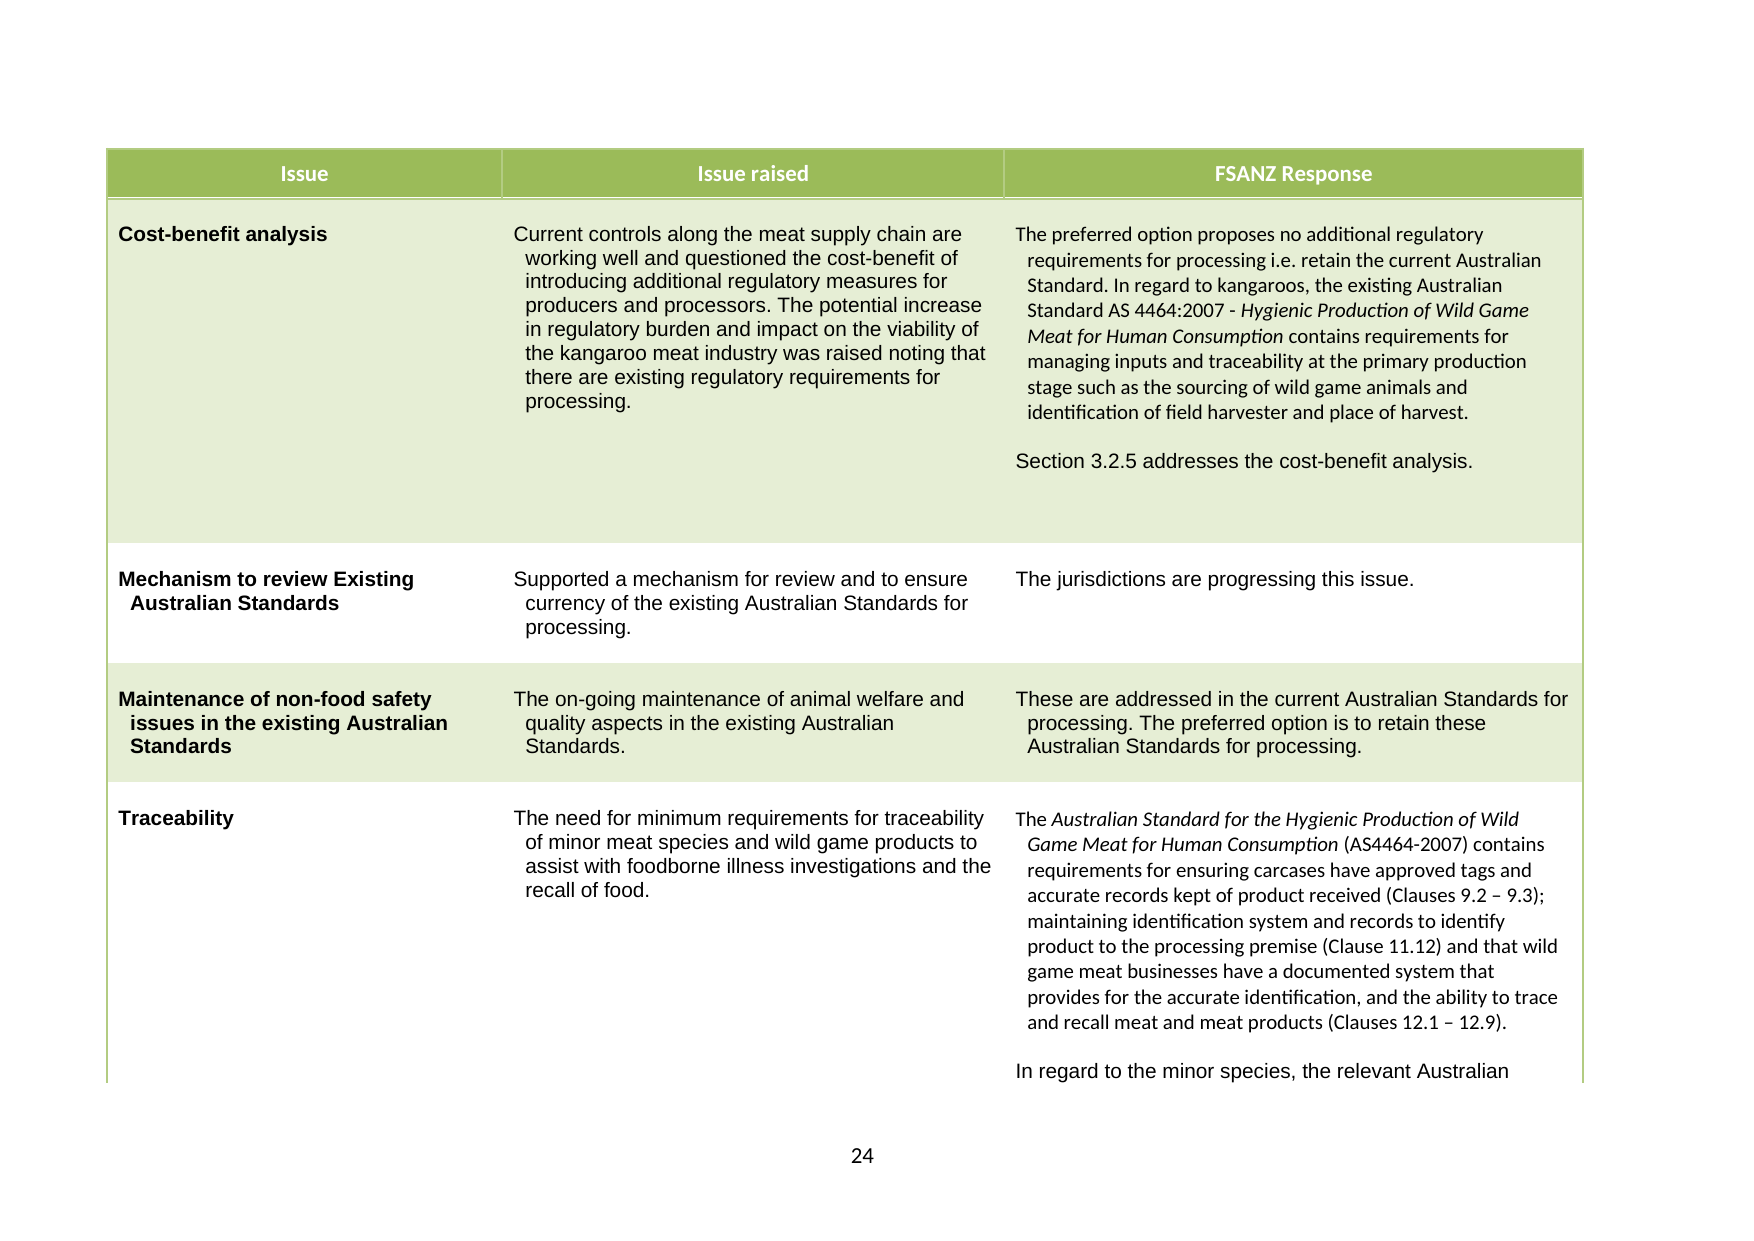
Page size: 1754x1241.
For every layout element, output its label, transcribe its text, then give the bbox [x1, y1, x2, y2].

table_header Issue [108, 150, 501, 197]
table_cell Cost-benefit analysis [108, 200, 502, 543]
table_cell The on-going maintenance of animal welfare and quality aspects in the existing Australian Standards. [502, 663, 1004, 782]
table_cell The jurisdictions are progressing this issue. [1004, 543, 1582, 662]
table_header Issue raised [503, 150, 1003, 197]
table_header FSANZ Response [1005, 150, 1582, 197]
table_cell Mechanism to review Existing Australian Standards [108, 543, 502, 662]
table_cell Supported a mechanism for review and to ensure currency of the existing Australian Standards for processing. [502, 543, 1004, 662]
table_cell Traceability [108, 782, 502, 1083]
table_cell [502, 782, 1004, 1083]
table_cell The preferred option proposes no additional regulatory requirements for processing i.e. retain the current Australian Standard. In regard to kangaroos, the existing Australian Standard AS 4464:2007 - Hygienic Production of Wild Game Meat for Human Consumption contains requirements for managing inputs and traceability at the primary production stage such as the sourcing of wild game animals and identification of field harvester and place of harvest. Section 3.2.5 addresses the cost-benefit analysis. [1004, 200, 1582, 543]
table_cell These are addressed in the current Australian Standards for processing. The preferred option is to retain these Australian Standards for processing. [1004, 663, 1582, 782]
table_cell Current controls along the meat supply chain are working well and questioned the cost-benefit of introducing additional regulatory measures for producers and processors. The potential increase in regulatory burden and impact on the viability of the kangaroo meat industry was raised noting that there are existing regulatory requirements for processing. [502, 200, 1004, 543]
table_cell Maintenance of non-food safety issues in the existing Australian Standards [108, 663, 502, 782]
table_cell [1004, 782, 1582, 1083]
